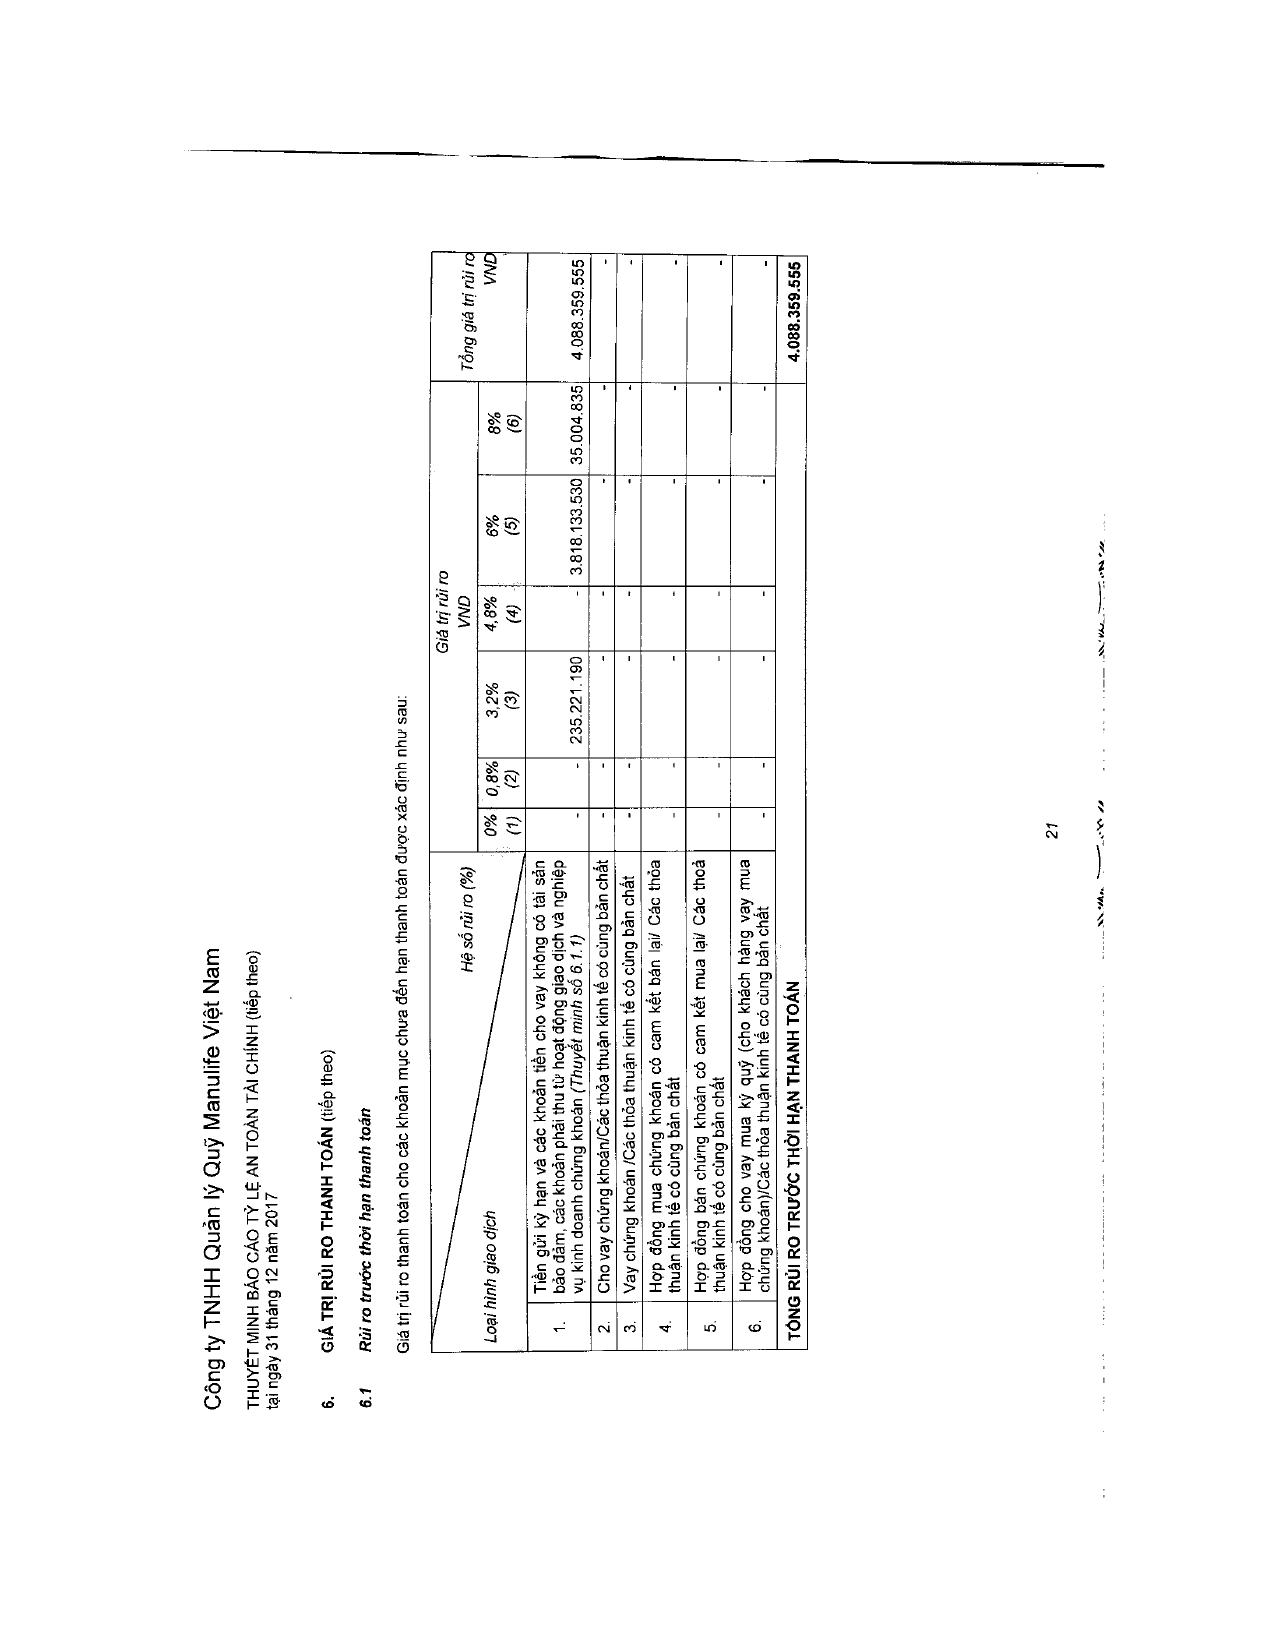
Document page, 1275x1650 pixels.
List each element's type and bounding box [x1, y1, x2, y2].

picture [150, 150, 1105, 1500]
